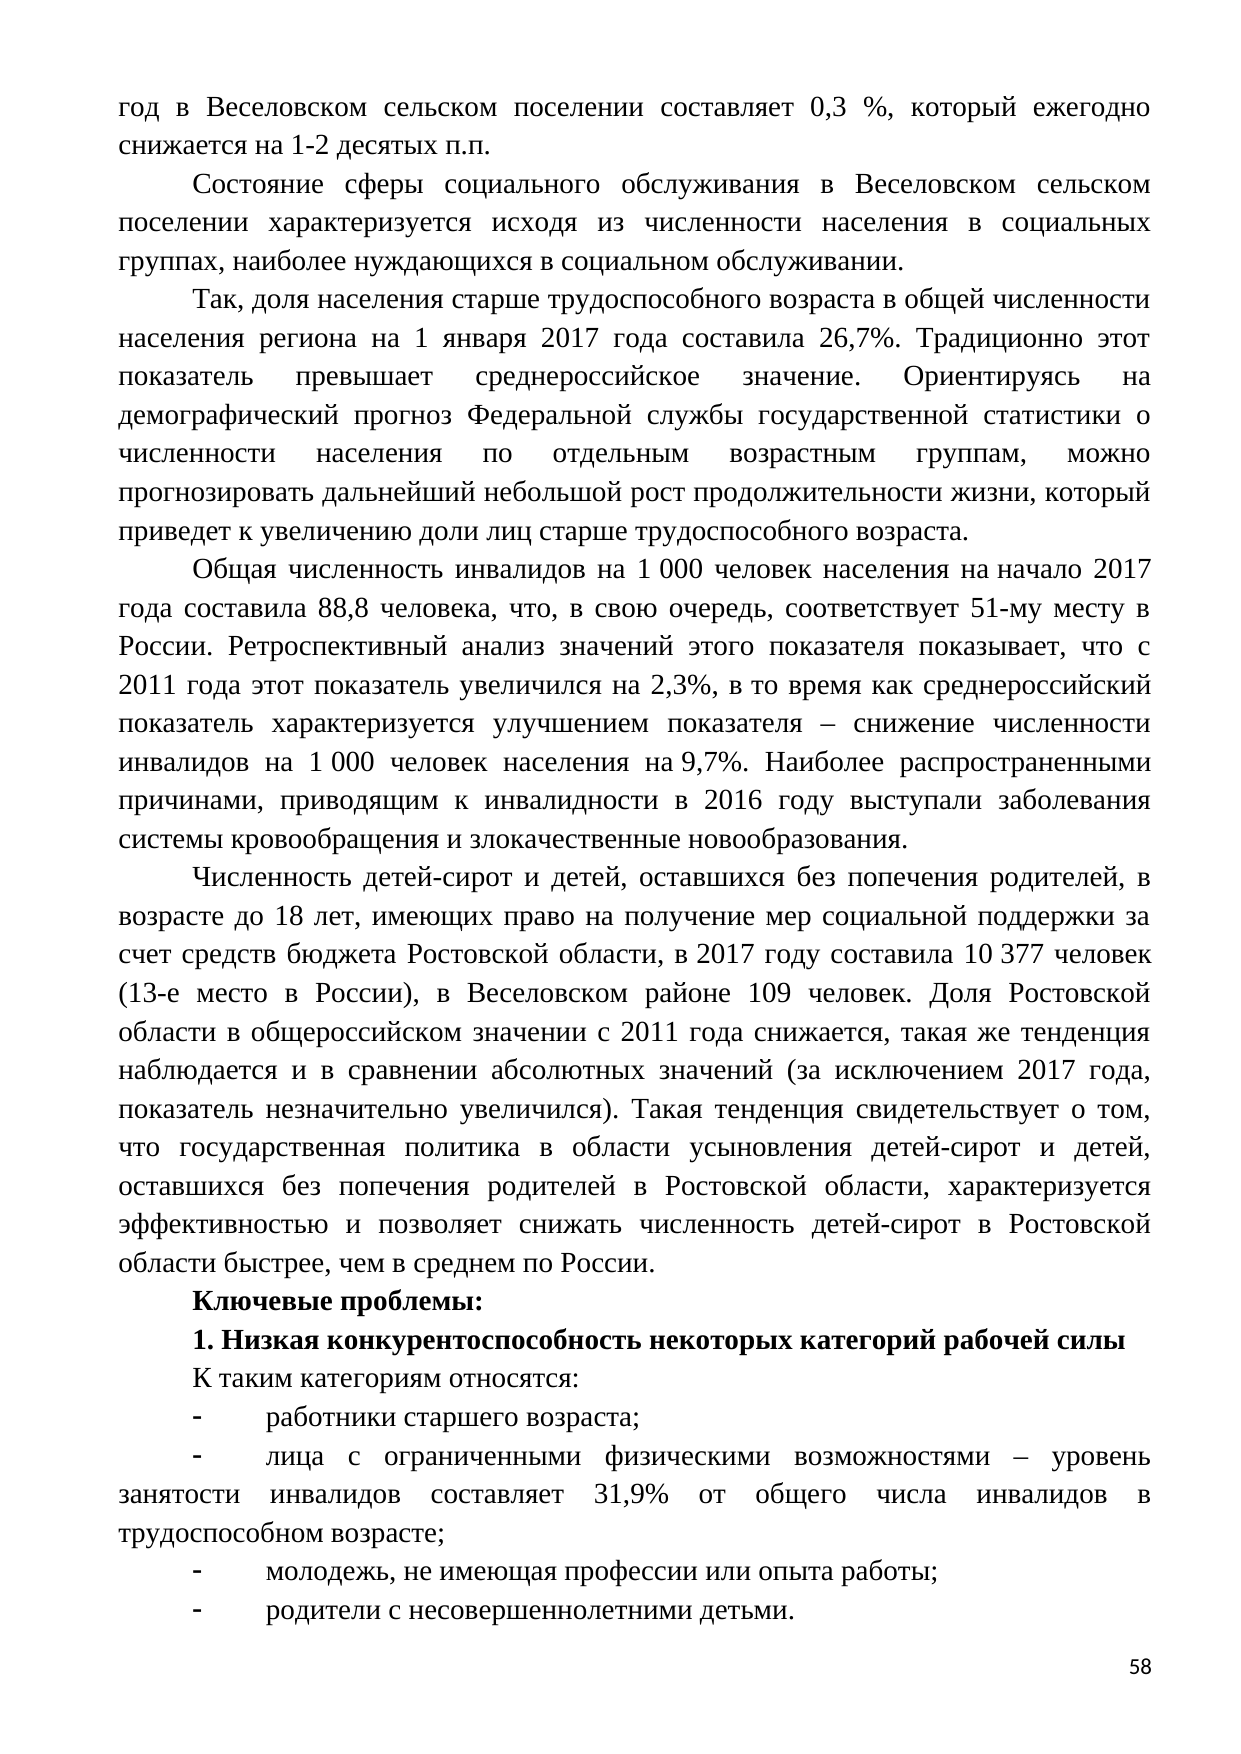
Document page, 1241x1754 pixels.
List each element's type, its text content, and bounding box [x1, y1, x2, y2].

text Состояние сферы социального обслуживания в Веселовском сельском поселении характеризуется исходя из численности населения в социальных группах, наиболее нуждающихся в социальном обслуживании. [118, 166, 1152, 276]
text Численность детей-сирот и детей, оставшихся без попечения родителей, в возрасте до 18 лет, имеющих право на получение мер социальной поддержки за счет средств бюджета Ростовской области, в 2017 году составила 10 377 человек (13-е место в России), в Веселовском районе 109 человек. Доля Ростовской области в общероссийском значении с 2011 года снижается, такая же тенденция наблюдается и в сравнении абсолютных значений (за исключением 2017 года, показатель незначительно увеличился). Такая тенденция свидетельствует о том, что государственная политика в области усыновления детей-сирот и детей, оставшихся без попечения родителей в Ростовской области, характеризуется эффективностью и позволяет снижать численность детей-сирот в Ростовской области быстрее, чем в среднем по России. [118, 859, 1152, 1278]
text 1. Низкая конкурентоспособность некоторых категорий рабочей силы [118, 1322, 1152, 1356]
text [118, 89, 1152, 161]
text К таким категориям относятся: [118, 1361, 1152, 1394]
text Общая численность инвалидов на 1 000 человек населения на начало 2017 года составила 88,8 человека, что, в свою очередь, соответствует 51-му месту в России. Ретроспективный анализ значений этого показателя показывает, что с 2011 года этот показатель увеличился на 2,3%, в то время как среднероссийский показатель характеризуется улучшением показателя – снижение численности инвалидов на 1 000 человек населения на 9,7%. Наиболее распространенными причинами, приводящим к инвалидности в 2016 году выступали заболевания системы кровообращения и злокачественные новообразования. [118, 551, 1152, 854]
text Так, доля населения старше трудоспособного возраста в общей численности населения региона на 1 января 2017 года составила 26,7%. Традиционно этот показатель превышает среднероссийское значение. Ориентируясь на демографический прогноз Федеральной службы государственной статистики о численности населения по отдельным возрастным группам, можно прогнозировать дальнейший небольшой рост продолжительности жизни, который приведет к увеличению доли лиц старше трудоспособного возраста. [118, 281, 1152, 546]
list работники старшего возраста; [118, 1399, 1152, 1433]
list молодежь, не имеющая профессии или опыта работы; [118, 1553, 1152, 1587]
list родители с несовершеннолетними детьми. [118, 1592, 1152, 1626]
text Ключевые проблемы: [118, 1283, 1152, 1317]
list лица с ограниченными физическими возможностями – уровень занятости инвалидов составляет 31,9% от общего числа инвалидов в трудоспособном возрасте; [118, 1438, 1152, 1548]
